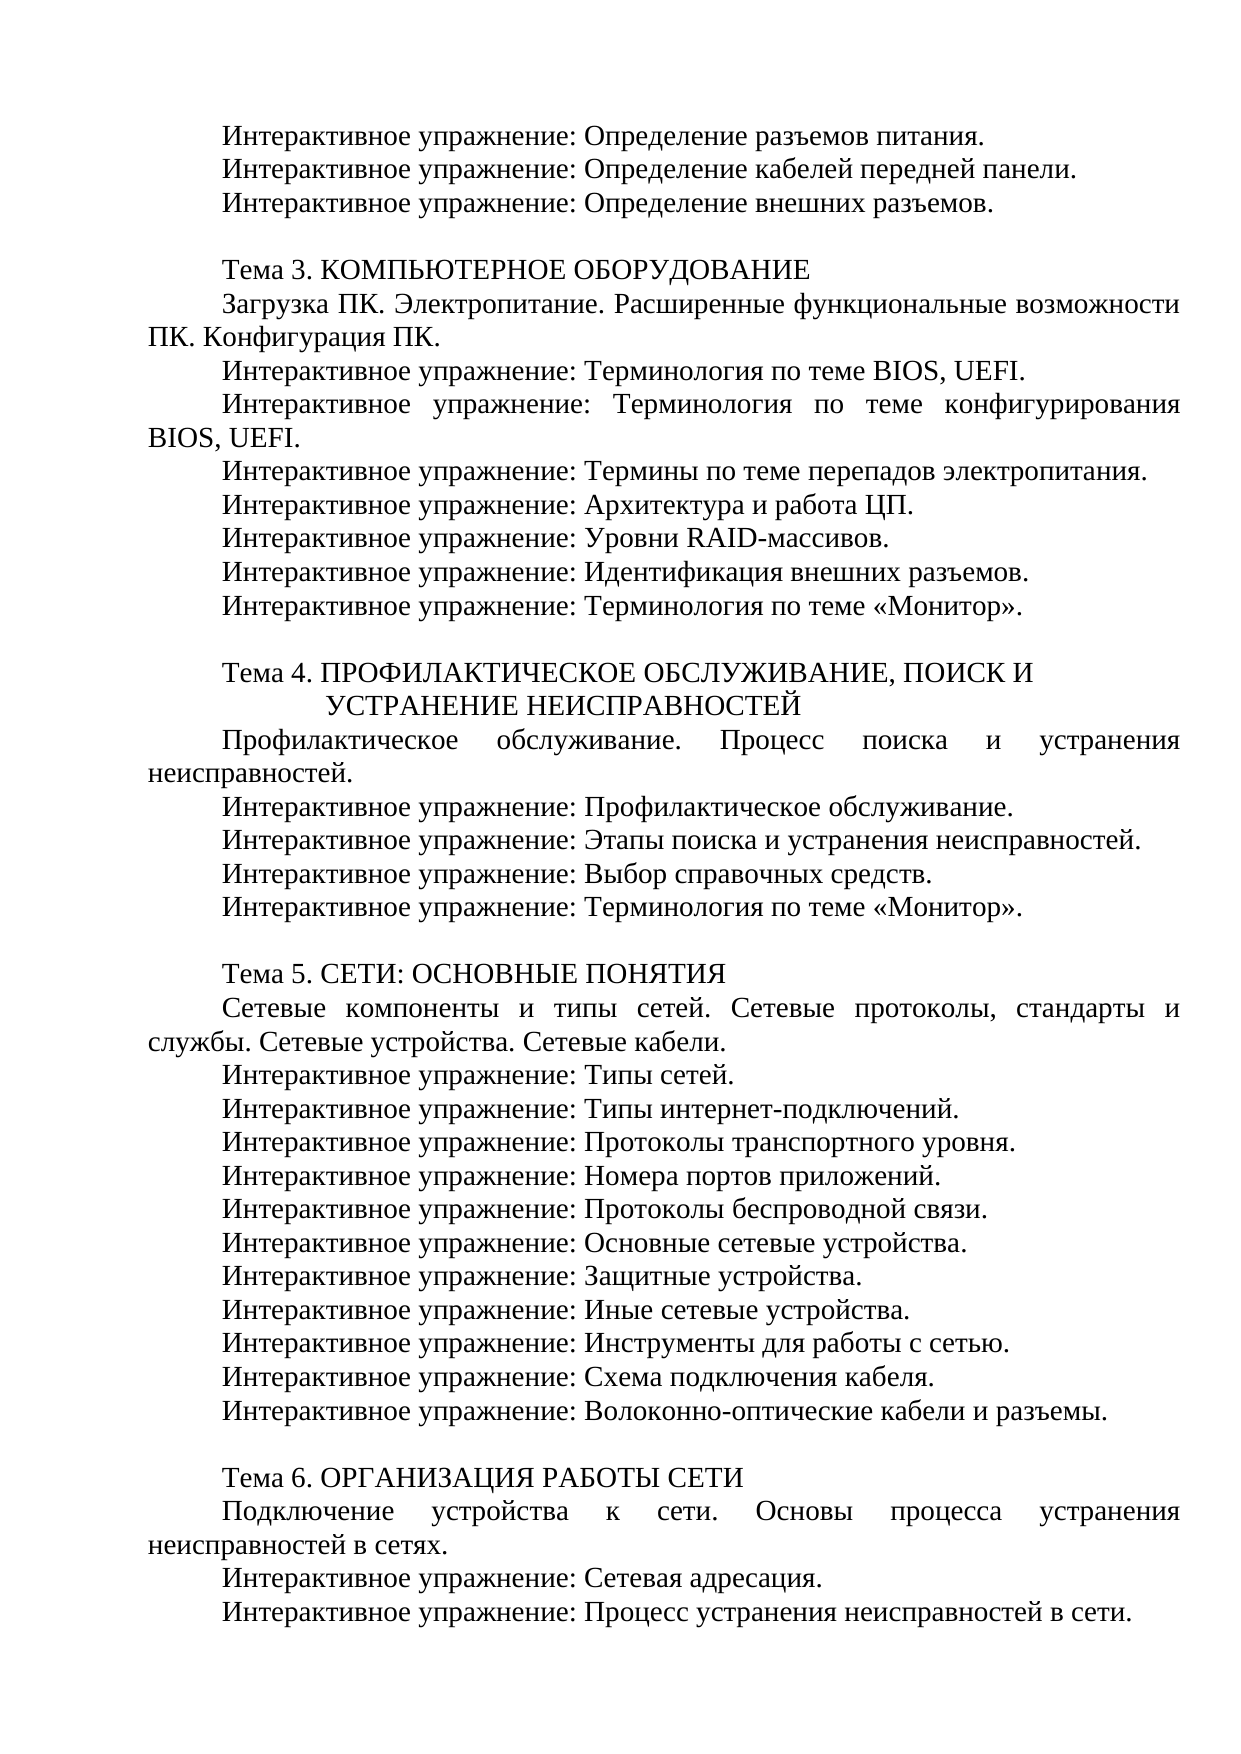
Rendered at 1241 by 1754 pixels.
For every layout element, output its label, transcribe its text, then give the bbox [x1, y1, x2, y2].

text Интерактивное упражнение: Терминология по теме BIOS, UEFI. [148, 353, 1181, 386]
text Интерактивное упражнение: Типы сетей. [148, 1057, 1181, 1091]
text Интерактивное упражнение: Выбор справочных средств. [148, 856, 1181, 889]
text Интерактивное упражнение: Уровни RAID-массивов. [148, 521, 1181, 554]
text Интерактивное упражнение: Идентификация внешних разъемов. [148, 554, 1181, 588]
text Сетевые компоненты и типы сетей. Сетевые протоколы, стандарты и службы. Сетевые устройства. Сетевые кабели. [148, 990, 1181, 1057]
text Интерактивное упражнение: Терминология по теме «Монитор». [148, 588, 1181, 621]
text Интерактивное упражнение: Протоколы беспроводной связи. [148, 1191, 1181, 1225]
text Интерактивное упражнение: Схема подключения кабеля. [148, 1359, 1181, 1393]
text Интерактивное упражнение: Типы интернет-подключений. [148, 1091, 1181, 1124]
text Тема 4. ПРОФИЛАКТИЧЕСКОЕ ОБСЛУЖИВАНИЕ, ПОИСК И УСТРАНЕНИЕ НЕИСПРАВНОСТЕЙ [222, 655, 1181, 722]
text Интерактивное упражнение: Этапы поиска и устранения неисправностей. [148, 822, 1181, 856]
text Интерактивное упражнение: Архитектура и работа ЦП. [148, 487, 1181, 521]
text Интерактивное упражнение: Защитные устройства. [148, 1258, 1181, 1292]
text Интерактивное упражнение: Терминология по теме конфигурирования BIOS, UEFI. [148, 386, 1181, 453]
text Тема 3. КОМПЬЮТЕРНОЕ ОБОРУДОВАНИЕ [222, 252, 1181, 286]
text Интерактивное упражнение: Основные сетевые устройства. [148, 1225, 1181, 1258]
text Интерактивное упражнение: Термины по теме перепадов электропитания. [148, 453, 1181, 487]
text Загрузка ПК. Электропитание. Расширенные функциональные возможности ПК. Конфигурация ПК. [148, 286, 1181, 353]
text Интерактивное упражнение: Инструменты для работы с сетью. [148, 1326, 1181, 1359]
text Интерактивное упражнение: Волоконно-оптические кабели и разъемы. [148, 1393, 1181, 1426]
text Профилактическое обслуживание. Процесс поиска и устранения неисправностей. [148, 722, 1181, 789]
text Интерактивное упражнение: Сетевая адресация. [148, 1560, 1181, 1594]
text Интерактивное упражнение: Определение разъемов питания. [148, 118, 1181, 152]
text Интерактивное упражнение: Протоколы транспортного уровня. [148, 1124, 1181, 1158]
text Интерактивное упражнение: Иные сетевые устройства. [148, 1292, 1181, 1326]
text Тема 6. ОРГАНИЗАЦИЯ РАБОТЫ СЕТИ [148, 1460, 1181, 1493]
text Интерактивное упражнение: Определение кабелей передней панели. [148, 152, 1181, 185]
text Тема 5. СЕТИ: ОСНОВНЫЕ ПОНЯТИЯ [148, 957, 1181, 990]
text Интерактивное упражнение: Терминология по теме «Монитор». [148, 889, 1181, 923]
text Интерактивное упражнение: Определение внешних разъемов. [148, 185, 1181, 219]
text Подключение устройства к сети. Основы процесса устранения неисправностей в сетях. [148, 1493, 1181, 1560]
text Интерактивное упражнение: Профилактическое обслуживание. [148, 789, 1181, 822]
text Интерактивное упражнение: Процесс устранения неисправностей в сети. [148, 1594, 1181, 1627]
text Интерактивное упражнение: Номера портов приложений. [148, 1158, 1181, 1191]
